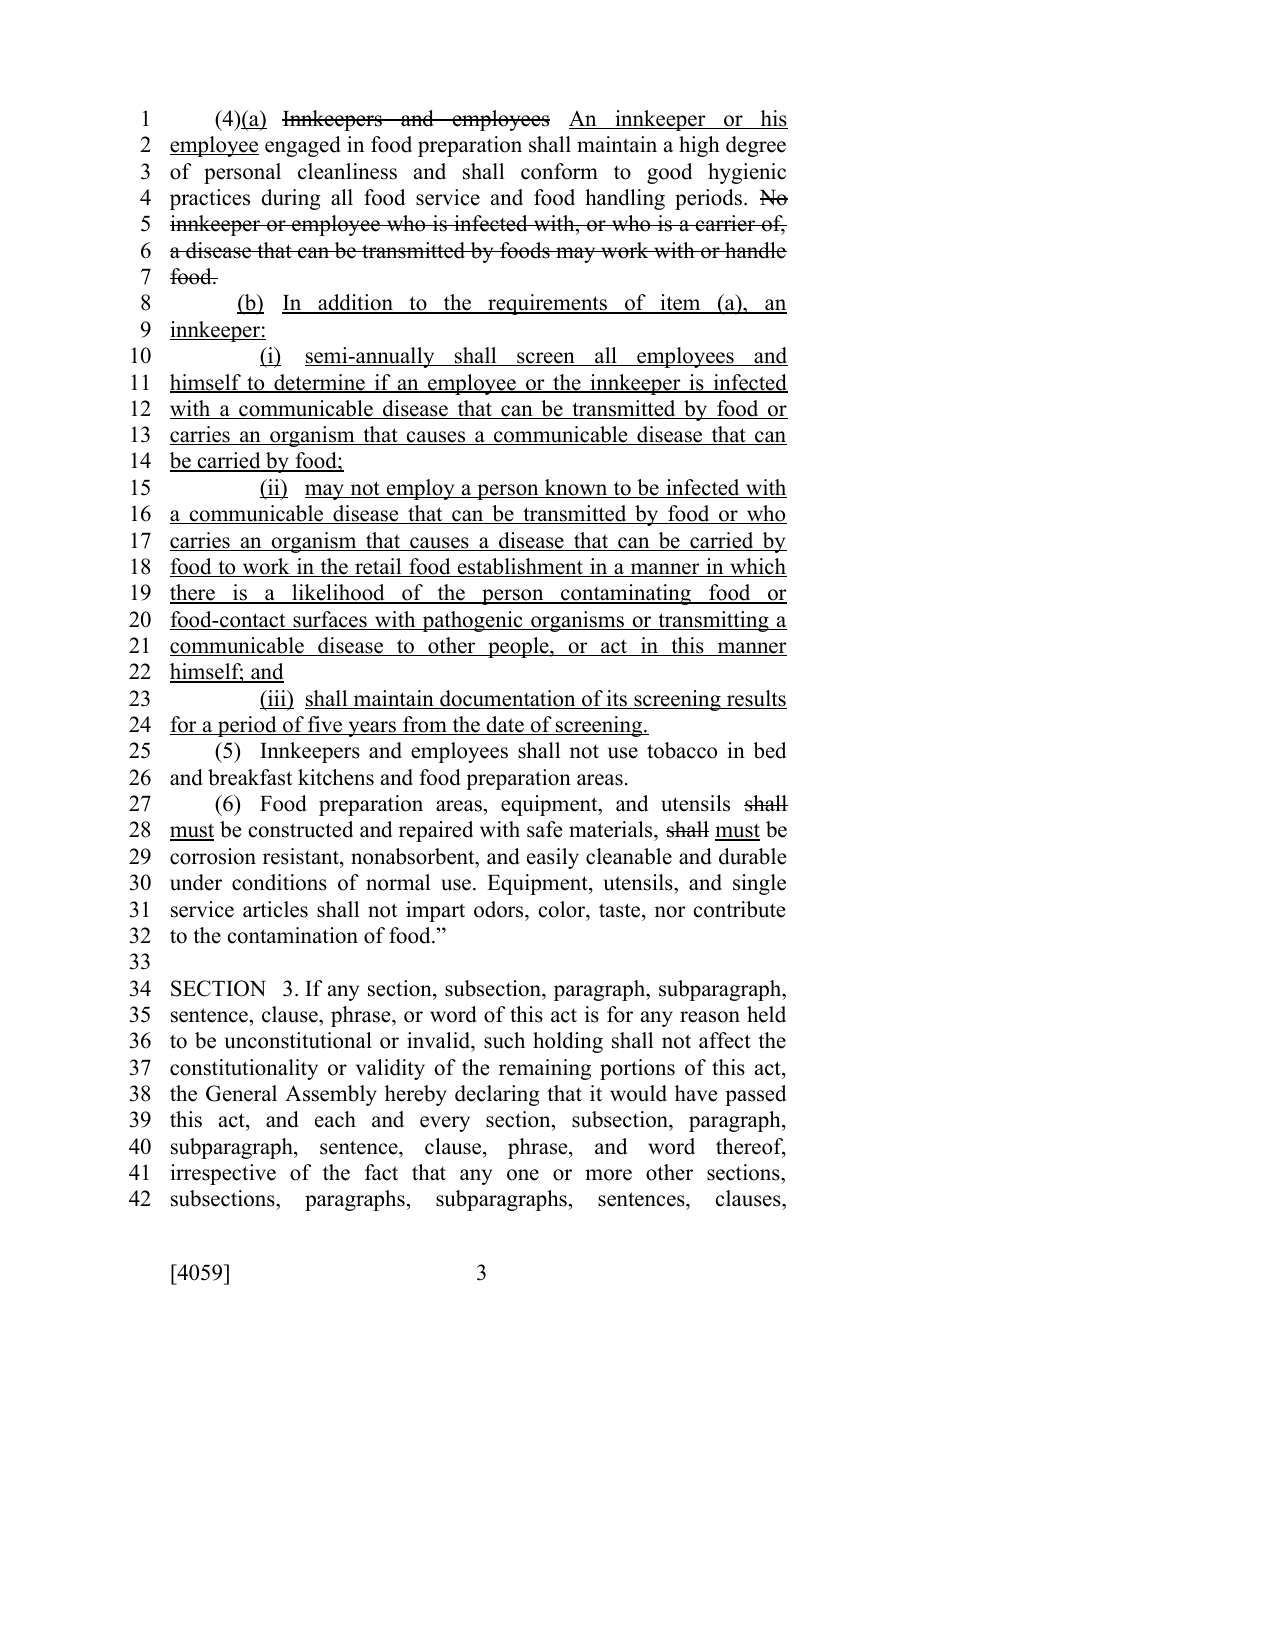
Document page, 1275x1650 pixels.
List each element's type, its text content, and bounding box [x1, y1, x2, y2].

text (6) Food preparation areas, equipment, and utensils shall must be constructed and repaired with safe materials, shall must be corrosion resistant, nonabsorbent, and easily cleanable and durable under conditions of normal use. Equipment, utensils, and single service articles shall not impart odors, color, taste, nor contribute to the contamination of food.” [169, 790, 787, 948]
text (4)(a) Innkeepers and employees An innkeeper or his employee engaged in food preparation shall maintain a high degree of personal cleanliness and shall conform to good hygienic practices during all food service and food handling periods. No innkeeper or employee who is infected with, or who is a carrier of, a disease that can be transmitted by foods may work with or handle food. [169, 252, 787, 289]
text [169, 975, 787, 1212]
text (iii) shall maintain documentation of its screening results for a period of five years from the date of screening. [169, 685, 787, 737]
text (i) semi-annually shall screen all employees and himself to determine if an employee or the innkeeper is infected with a communicable disease that can be transmitted by food or carries an organism that causes a communicable disease that can be carried by food; [169, 342, 787, 391]
text (i) semi-annually shall screen all employees and himself to determine if an employee or the innkeeper is infected with a communicable disease that can be transmitted by food or carries an organism that causes a communicable disease that can be carried by food; [169, 392, 787, 418]
text (5) Innkeepers and employees shall not use tobacco in bed and breakfast kitchens and food preparation areas. [169, 737, 787, 790]
text (i) semi-annually shall screen all employees and himself to determine if an employee or the innkeeper is infected with a communicable disease that can be transmitted by food or carries an organism that causes a communicable disease that can be carried by food; [169, 445, 787, 474]
text (ii) may not employ a person known to be infected with a communicable disease that can be transmitted by food or who carries an organism that causes a disease that can be carried by food to work in the retail food establishment in a manner in which there is a likelihood of the person contaminating food or food-contact surfaces with pathogenic organisms or transmitting a communicable disease to other people, or act in this manner himself; and [169, 474, 787, 523]
text (4)(a) Innkeepers and employees An innkeeper or his employee engaged in food preparation shall maintain a high degree of personal cleanliness and shall conform to good hygienic practices during all food service and food handling periods. No innkeeper or employee who is infected with, or who is a carrier of, a disease that can be transmitted by foods may work with or handle food. [169, 105, 787, 225]
text (b) In addition to the requirements of item (a), an innkeeper: [169, 289, 787, 342]
